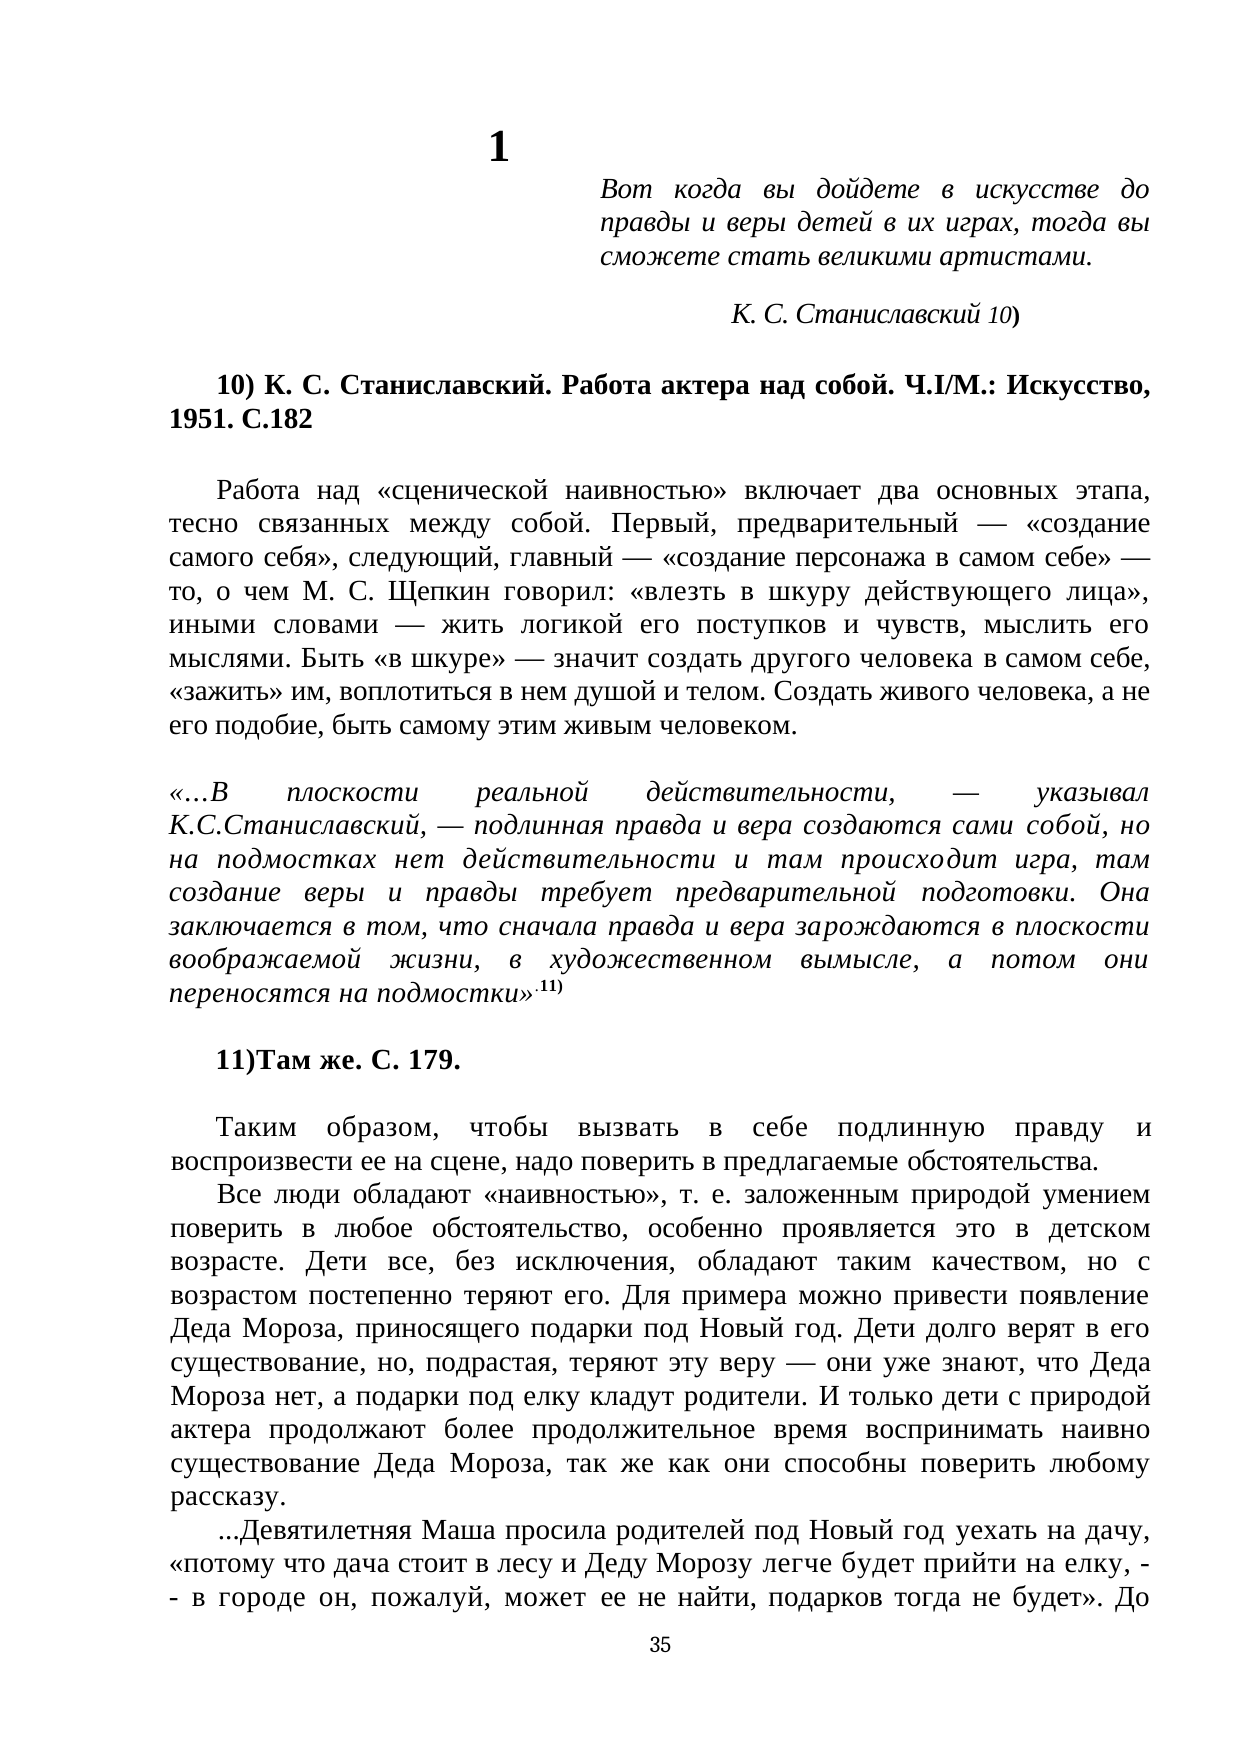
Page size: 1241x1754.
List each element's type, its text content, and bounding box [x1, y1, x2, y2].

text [169, 1512, 1151, 1612]
text «...В плоскости реальной действительности, — указывал К.С.Станиславский, — подлинная правда и вера создаются сами собой, но на подмостках нет действительности и там происходит игра, там создание веры и правды требует предварительной подготовки. Она заключается в том, что сначала правда и вера зарождаются в плоскости воображаемой жизни, в художественном вымысле, а потом они переносятся на подмостки».11) [169, 774, 1150, 1009]
text Работа над «сценической наивностью» включает два основных этапа, тесно связанных между собой. Первый, предварительный — «создание самого себя», следующий, главный — «создание персонажа в самом себе» — то, о чем М. С. Щепкин говорил: «влезть в шкуру действующего лица», иными словами — жить логикой его поступков и чувств, мыслить его мыслями. Быть «в шкуре» — значит создать другого человека в самом себе, «зажить» им, воплотиться в нем душой и телом. Создать живого человека, а не его подобие, быть самому этим живым человеком. [169, 472, 1151, 740]
text 11)Там же. С. 179. [171, 1042, 1152, 1076]
text К. С. Станиславский 10) [169, 296, 1151, 330]
text Таким образом, чтобы вызвать в себе подлинную правду и воспроизвести ее на сцене, надо поверить в предлагаемые обстоятельства. [171, 1109, 1152, 1176]
text 1 [169, 118, 1080, 171]
text 10) К. С. Станиславский. Работа актера над собой. Ч.I/М.: Искусство, 1951. С.182 [169, 367, 1151, 434]
text Вот когда вы дойдете в искусстве до правды и веры детей в их играх, тогда вы сможете стать великими артистами. [600, 171, 1150, 271]
text Все люди обладают «наивностью», т. е. заложенным природой умением поверить в любое обстоятельство, особенно проявляется это в детском возрасте. Дети все, без исключения, обладают таким качеством, но с возрастом постепенно теряют его. Для примера можно привести появление Деда Мороза, приносящего подарки под Новый год. Дети долго верят в его существование, но, подрастая, теряют эту веру — они уже знают, что Деда Мороза нет, а подарки под елку кладут родители. И только дети с природой актера продолжают более продолжительное время воспринимать наивно существование Деда Мороза, так же как они способны поверить любому рассказу. [170, 1176, 1151, 1512]
